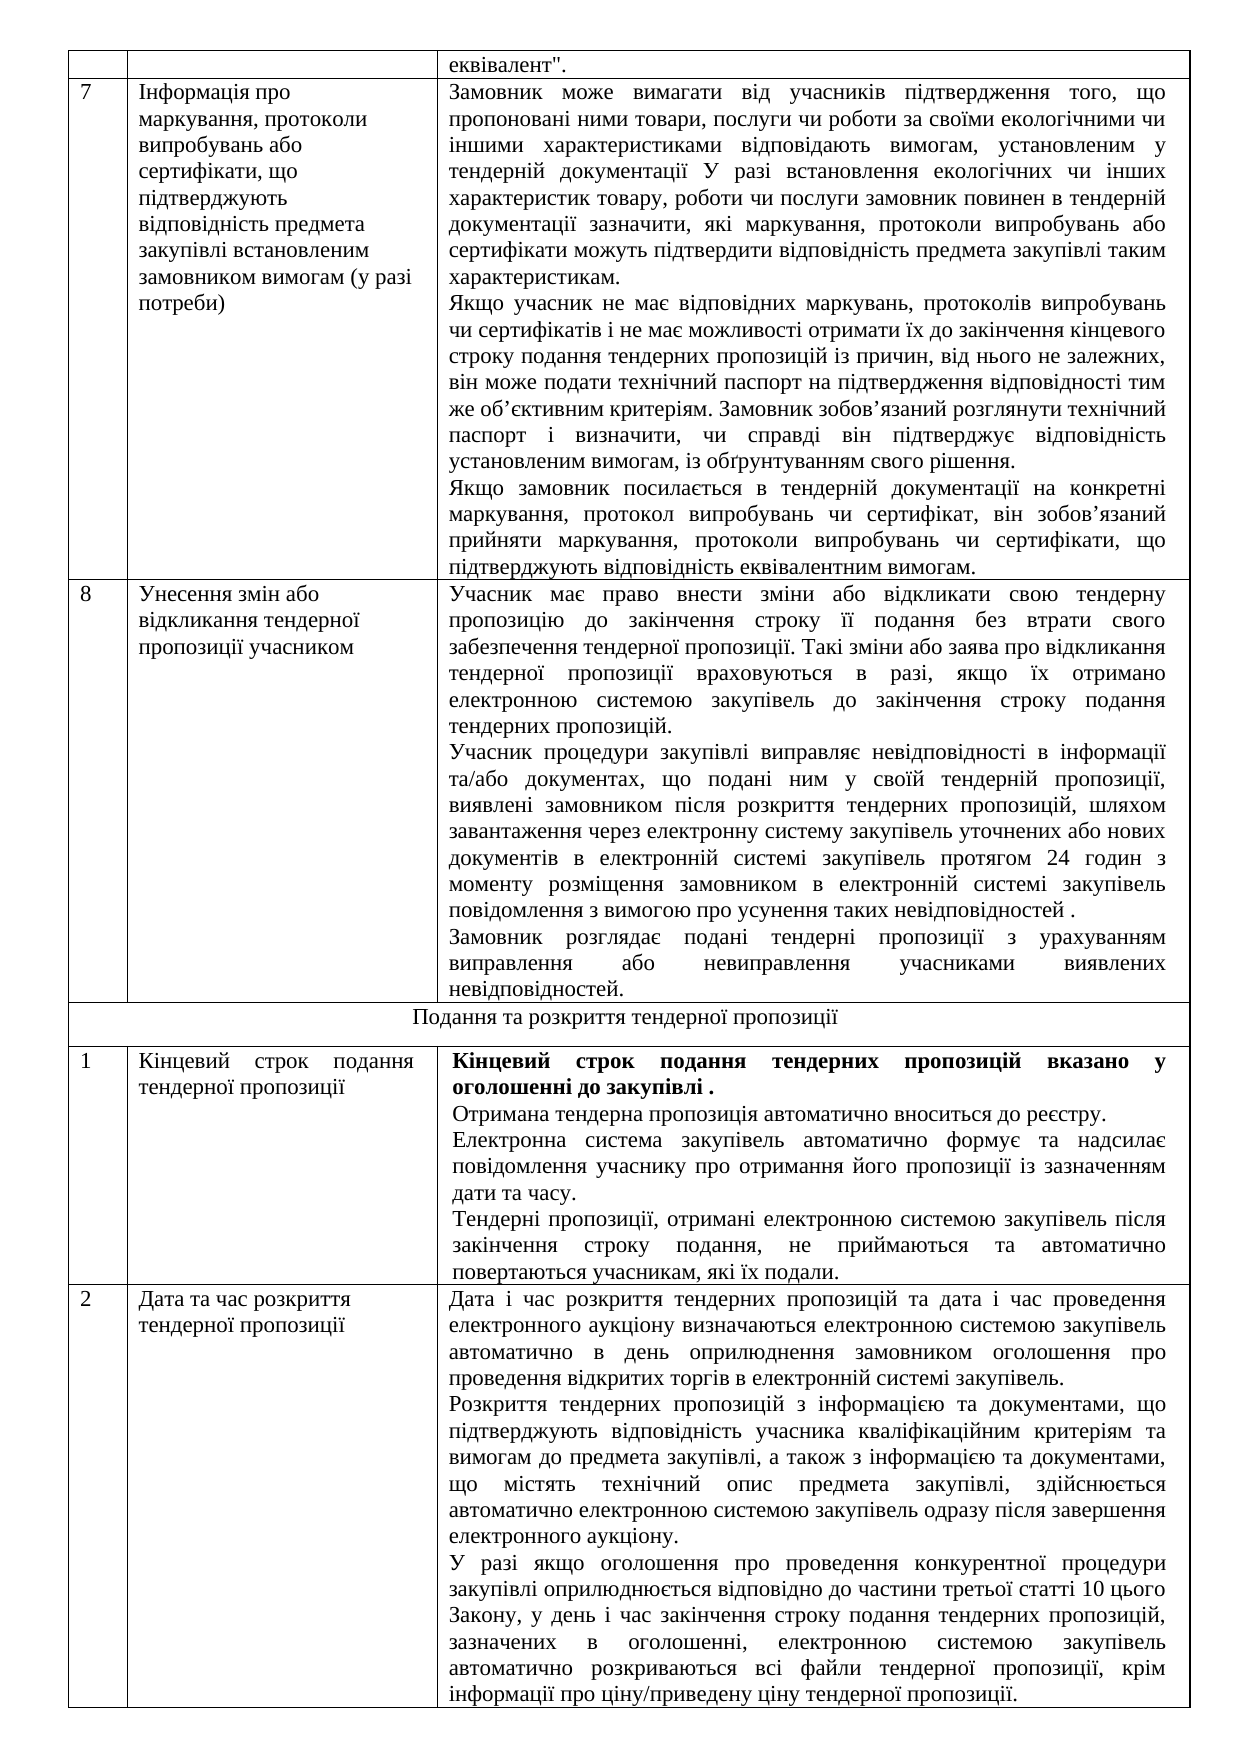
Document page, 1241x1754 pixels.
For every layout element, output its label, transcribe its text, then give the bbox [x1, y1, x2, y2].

table_cell Кінцевий строк подання тендерної пропозиції [128, 1047, 437, 1284]
table_cell Унесення змін або відкликання тендерної пропозиції учасником [128, 580, 437, 1002]
table_cell Подання та розкриття тендерної пропозиції [69, 1003, 1189, 1046]
table_cell 8 [69, 580, 127, 1002]
table_cell Дата та час розкриття тендерної пропозиції [128, 1285, 437, 1707]
table_cell 7 [69, 79, 127, 579]
table_cell Кінцевий строк подання тендерних пропозицій вказано у оголошенні до закупівлі . Отримана тендерна пропозиція автоматично вноситься до реєстру. Електронна система закупівель автоматично формує та надсилає повідомлення учаснику про отримання його пропозиції із зазначенням дати та часу. Тендерні пропозиції, отримані електронною системою закупівель після закінчення строку подання, не приймаються та автоматично повертаються учасникам, які їх подали. [438, 1047, 1189, 1284]
table_cell Замовник може вимагати від учасників підтвердження того, що пропоновані ними товари, послуги чи роботи за своїми екологічними чи іншими характеристиками відповідають вимогам, установленим у тендерній документації У разі встановлення екологічних чи інших характеристик товару, роботи чи послуги замовник повинен в тендерній документації зазначити, які маркування, протоколи випробувань або сертифікати можуть підтвердити відповідність предмета закупівлі таким характеристикам. Якщо учасник не має відповідних маркувань, протоколів випробувань чи сертифікатів і не має можливості отримати їх до закінчення кінцевого строку подання тендерних пропозицій із причин, від нього не залежних, він може подати технічний паспорт на підтвердження відповідності тим же об’єктивним критеріям. Замовник зобов’язаний розглянути технічний паспорт і визначити, чи справді він підтверджує відповідність установленим вимогам, із обґрунтуванням свого рішення. Якщо замовник посилається в тендерній документації на конкретні маркування, протокол випробувань чи сертифікат, він зобов’язаний прийняти маркування, протоколи випробувань чи сертифікати, що підтверджують відповідність еквівалентним вимогам. [438, 79, 1189, 579]
table_cell Дата і час розкриття тендерних пропозицій та дата і час проведення електронного аукціону визначаються електронною системою закупівель автоматично в день оприлюднення замовником оголошення про проведення відкритих торгів в електронній системі закупівель. Розкриття тендерних пропозицій з інформацією та документами, що підтверджують відповідність учасника кваліфікаційним критеріям та вимогам до предмета закупівлі, а також з інформацією та документами, що містять технічний опис предмета закупівлі, здійснюється автоматично електронною системою закупівель одразу після завершення електронного аукціону. У разі якщо оголошення про проведення конкурентної процедури закупівлі оприлюднюється відповідно до частини третьої статті 10 цього Закону, у день і час закінчення строку подання тендерних пропозицій, зазначених в оголошенні, електронною системою закупівель автоматично розкриваються всі файли тендерної пропозиції, крім інформації про ціну/приведену ціну тендерної пропозиції. [438, 1285, 1189, 1707]
table_cell Інформація про маркування, протоколи випробувань або сертифікати, що підтверджують відповідність предмета закупівлі встановленим замовником вимогам (у разі потреби) [128, 79, 437, 579]
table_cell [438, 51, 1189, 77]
table_cell Учасник має право внести зміни або відкликати свою тендерну пропозицію до закінчення строку її подання без втрати свого забезпечення тендерної пропозиції. Такі зміни або заява про відкликання тендерної пропозиції враховуються в разі, якщо їх отримано електронною системою закупівель до закінчення строку подання тендерних пропозицій. Учасник процедури закупівлі виправляє невідповідності в інформації та/або документах, що подані ним у своїй тендерній пропозиції, виявлені замовником після розкриття тендерних пропозицій, шляхом завантаження через електронну систему закупівель уточнених або нових документів в електронній системі закупівель протягом 24 годин з моменту розміщення замовником в електронній системі закупівель повідомлення з вимогою про усунення таких невідповідностей . Замовник розглядає подані тендерні пропозиції з урахуванням виправлення або невиправлення учасниками виявлених невідповідностей. [438, 580, 1189, 1002]
table_cell 2 [69, 1285, 127, 1707]
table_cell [128, 51, 437, 77]
table_cell 1 [69, 1047, 127, 1284]
table_cell 6 [69, 51, 127, 77]
